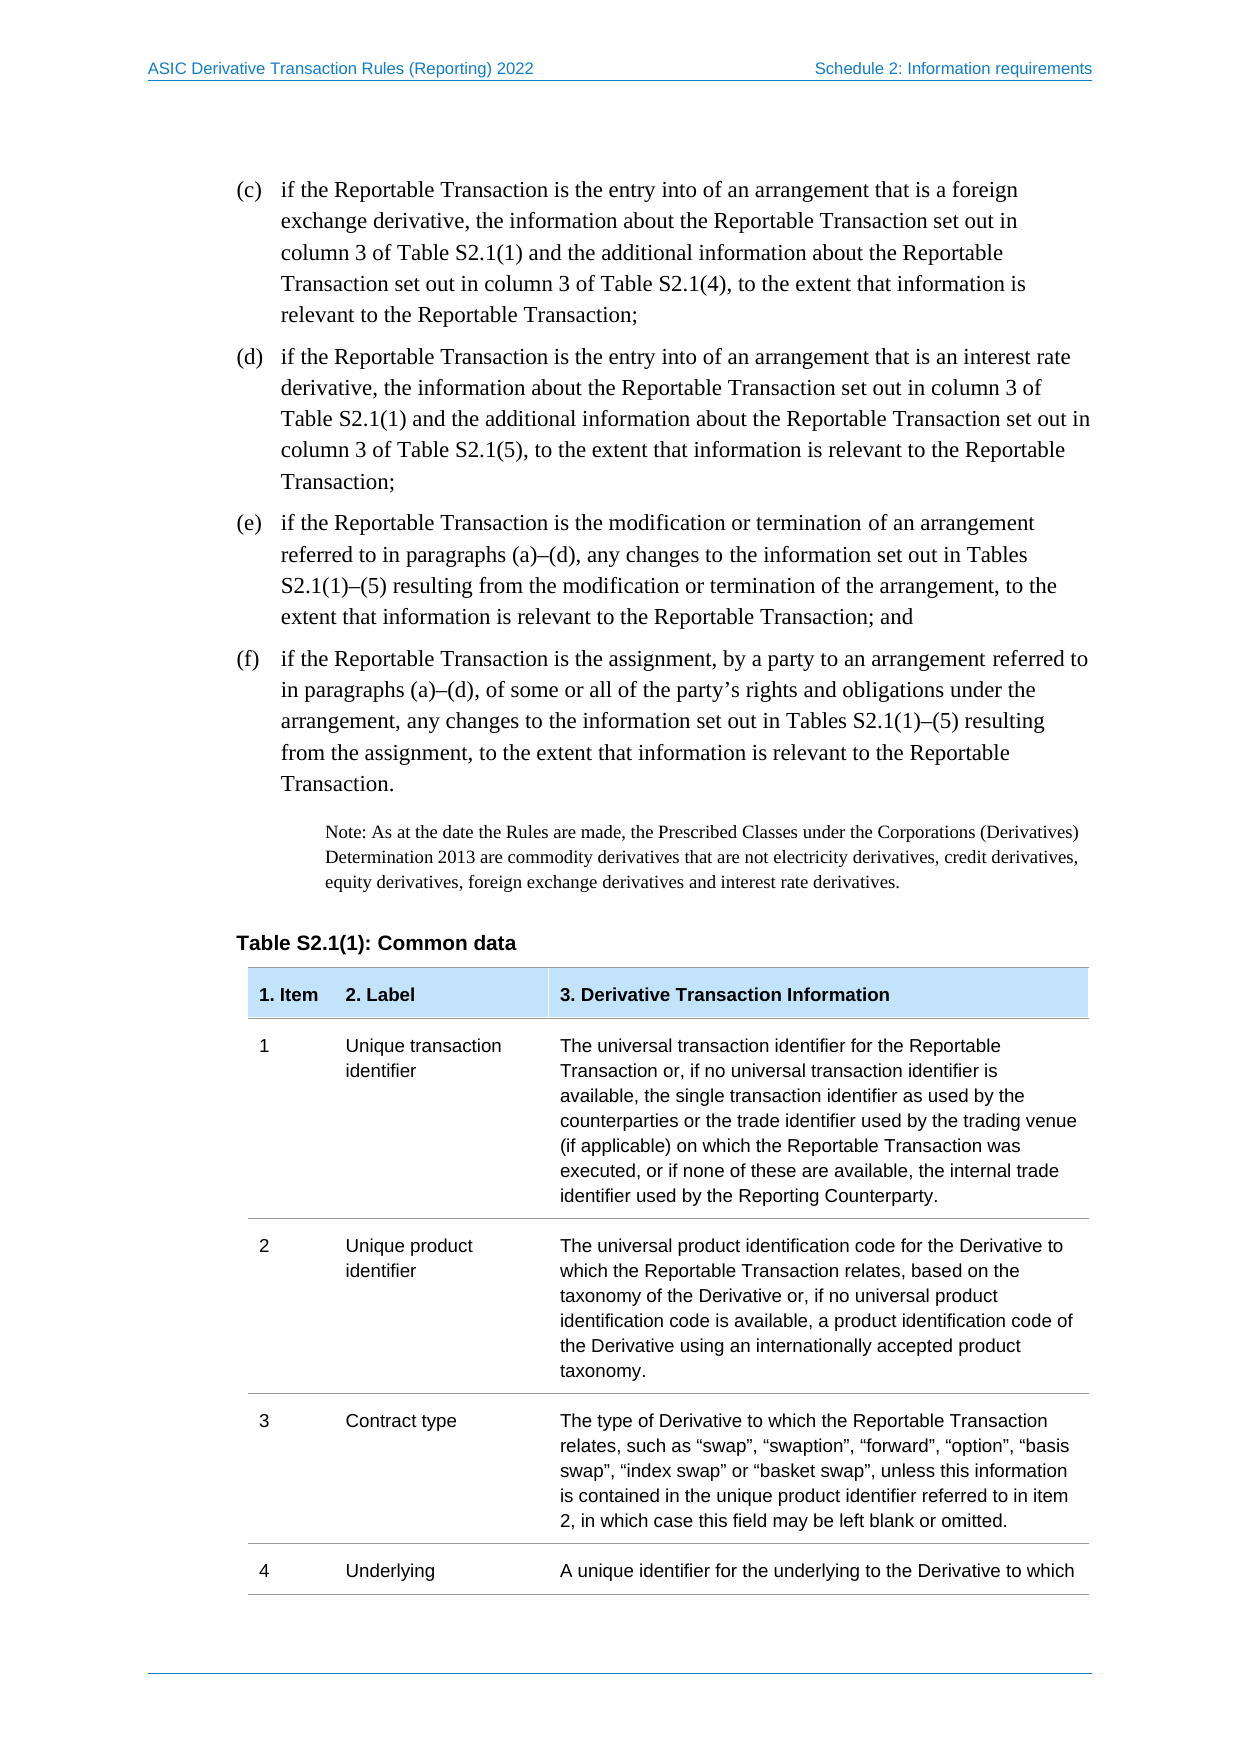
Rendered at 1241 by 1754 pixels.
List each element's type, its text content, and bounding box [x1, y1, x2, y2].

table_cell 4 [248, 1544, 334, 1594]
table_cell 1 [248, 1019, 334, 1218]
table_cell 3 [248, 1394, 334, 1543]
table_cell Contract type [334, 1394, 548, 1543]
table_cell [549, 1544, 1088, 1594]
table_cell Underlying [334, 1544, 548, 1594]
text if the Reportable Transaction is the entry into of an arrangement that is a foreign exchange derivative, the information about the Reportable Transaction set out in column 3 of Table S2.1(1) and the additional information about the Reportable Transaction set out in column 3 of Table S2.1(4), to the extent that information is relevant to the Reportable Transaction; [236, 171, 1092, 327]
table_header 3. Derivative Transaction Information [549, 968, 1088, 1017]
table_cell The universal transaction identifier for the Reportable Transaction or, if no universal transaction identifier is available, the single transaction identifier as used by the counterparties or the trade identifier used by the trading venue (if applicable) on which the Reportable Transaction was executed, or if none of these are available, the internal trade identifier used by the Reporting Counterparty. [549, 1019, 1088, 1218]
table_cell 2 [248, 1219, 334, 1393]
table_cell The universal product identification code for the Derivative to which the Reportable Transaction relates, based on the taxonomy of the Derivative or, if no universal product identification code is available, a product identification code of the Derivative using an internationally accepted product taxonomy. [549, 1219, 1088, 1393]
text if the Reportable Transaction is the assignment, by a party to an arrangement referred to in paragraphs (a)–(d), of some or all of the party’s rights and obligations under the arrangement, any changes to the information set out in Tables S2.1(1)–(5) resulting from the assignment, to the extent that information is relevant to the Reportable Transaction. [236, 640, 1092, 796]
text if the Reportable Transaction is the entry into of an arrangement that is an interest rate derivative, the information about the Reportable Transaction set out in column 3 of Table S2.1(1) and the additional information about the Reportable Transaction set out in column 3 of Table S2.1(5), to the extent that information is relevant to the Reportable Transaction; [236, 338, 1092, 494]
text Note: As at the date the Rules are made, the Prescribed Classes under the Corporations (Derivatives) Determination 2013 are commodity derivatives that are not electricity derivatives, credit derivatives, equity derivatives, foreign exchange derivatives and interest rate derivatives. [325, 817, 1092, 892]
table_header 1. Item [248, 968, 334, 1017]
table_cell The type of Derivative to which the Reportable Transaction relates, such as “swap”, “swaption”, “forward”, “option”, “basis swap”, “index swap” or “basket swap”, unless this information is contained in the unique product identifier referred to in item 2, in which case this field may be left blank or omitted. [549, 1394, 1088, 1543]
title Table S2.1(1): Common data [236, 929, 1092, 954]
table_header 2. Label [334, 968, 548, 1017]
table_cell Unique transaction identifier [334, 1019, 548, 1218]
text if the Reportable Transaction is the modification or termination of an arrangement referred to in paragraphs (a)–(d), any changes to the information set out in Tables S2.1(1)–(5) resulting from the modification or termination of the arrangement, to the extent that information is relevant to the Reportable Transaction; and [236, 504, 1092, 629]
table_cell Unique product identifier [334, 1219, 548, 1393]
